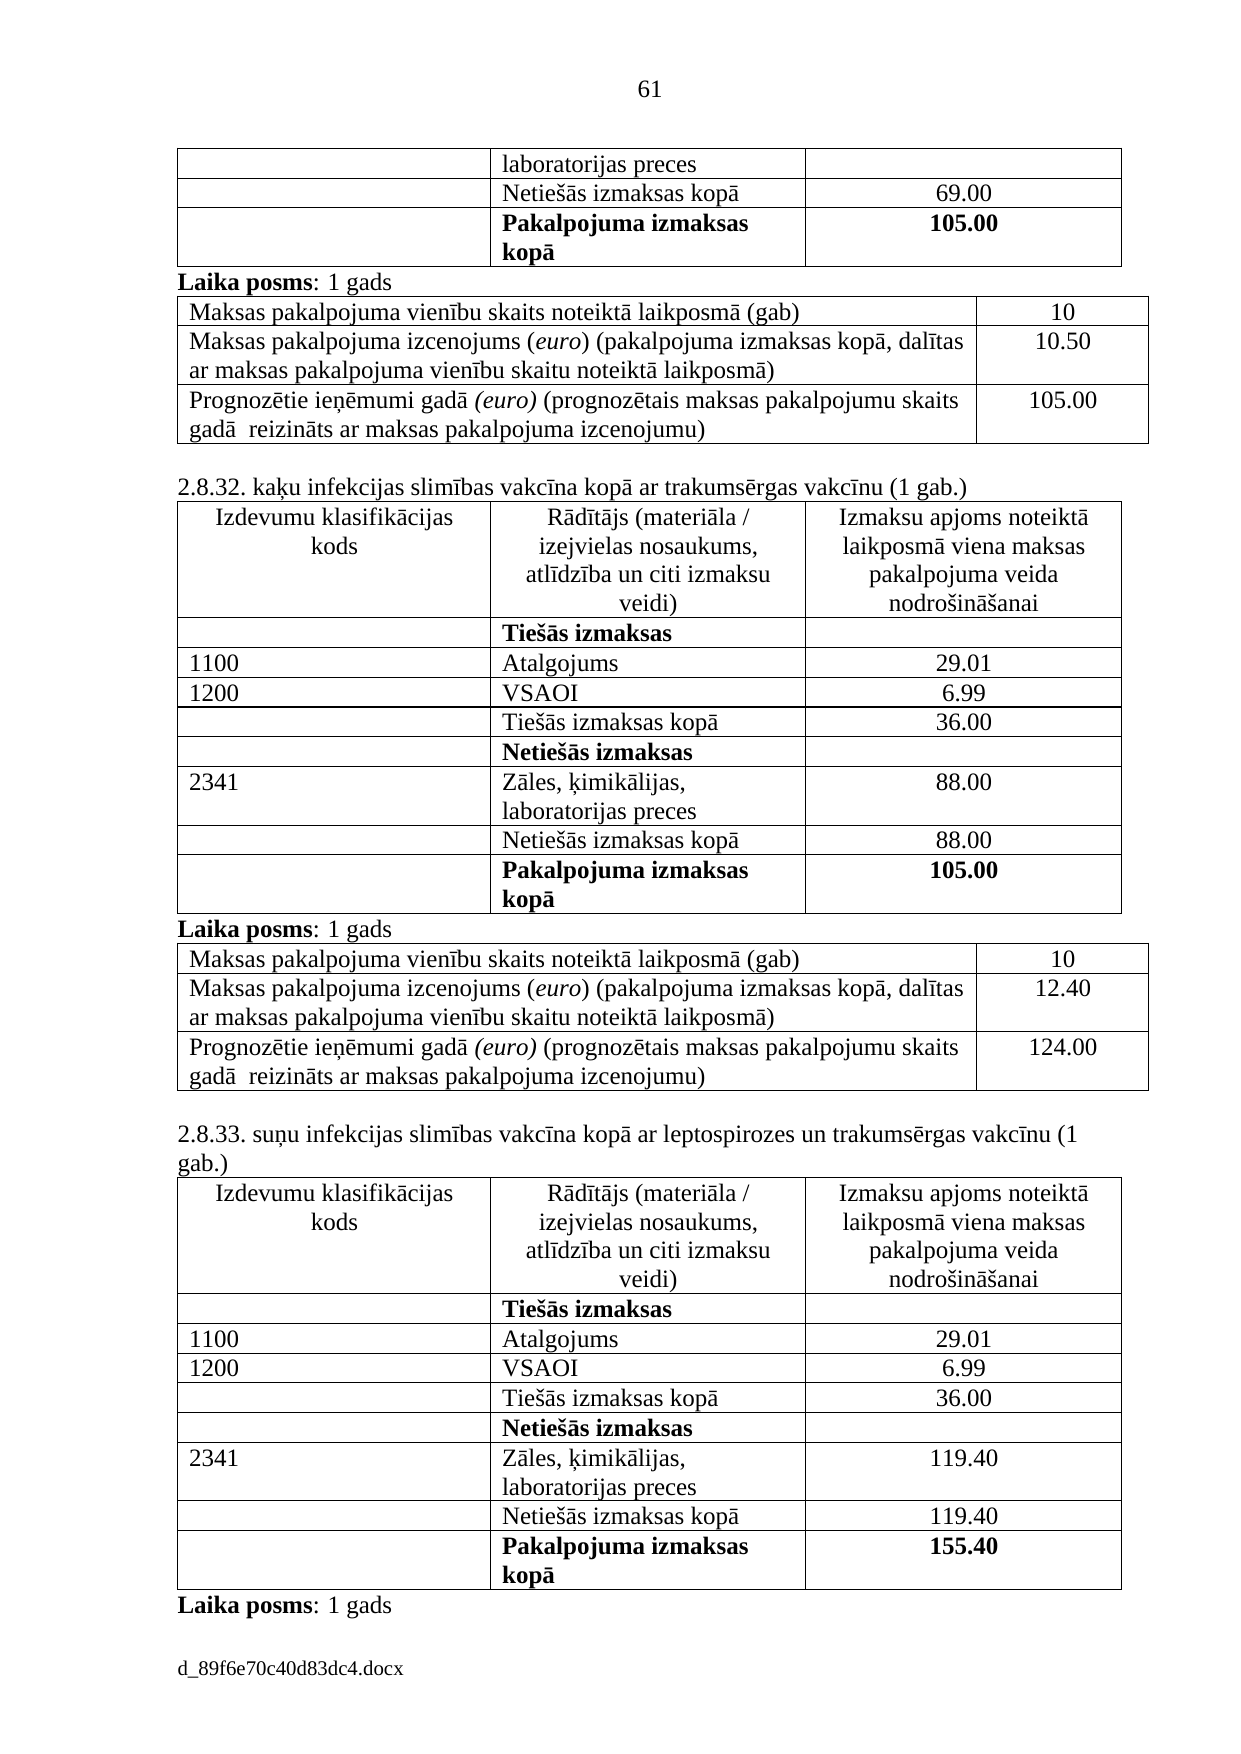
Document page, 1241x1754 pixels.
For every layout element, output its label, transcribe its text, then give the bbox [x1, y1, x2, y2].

text 2.8.32. kaķu infekcijas slimības vakcīna kopā ar trakumsērgas vakcīnu (1 gab.) [177, 472, 1122, 501]
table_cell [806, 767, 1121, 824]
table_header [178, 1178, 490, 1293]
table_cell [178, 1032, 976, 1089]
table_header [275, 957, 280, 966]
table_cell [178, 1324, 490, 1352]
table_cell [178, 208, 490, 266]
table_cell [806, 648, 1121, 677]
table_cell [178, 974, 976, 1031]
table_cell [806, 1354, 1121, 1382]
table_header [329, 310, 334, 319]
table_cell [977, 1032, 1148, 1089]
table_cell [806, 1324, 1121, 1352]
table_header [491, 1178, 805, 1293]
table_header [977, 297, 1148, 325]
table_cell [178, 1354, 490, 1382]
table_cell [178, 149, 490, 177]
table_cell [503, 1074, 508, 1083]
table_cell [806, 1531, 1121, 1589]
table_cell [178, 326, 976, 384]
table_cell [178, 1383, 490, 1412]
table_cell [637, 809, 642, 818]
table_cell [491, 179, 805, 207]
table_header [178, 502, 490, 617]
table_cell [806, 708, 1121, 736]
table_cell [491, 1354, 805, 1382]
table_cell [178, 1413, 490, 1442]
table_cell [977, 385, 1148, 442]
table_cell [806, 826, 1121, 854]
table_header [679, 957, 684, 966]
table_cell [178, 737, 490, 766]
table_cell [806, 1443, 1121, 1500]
text 2.8.33. suņu infekcijas slimības vakcīna kopā ar leptospirozes un trakumsērgas vakcīnu (1 gab.) [177, 1119, 1122, 1177]
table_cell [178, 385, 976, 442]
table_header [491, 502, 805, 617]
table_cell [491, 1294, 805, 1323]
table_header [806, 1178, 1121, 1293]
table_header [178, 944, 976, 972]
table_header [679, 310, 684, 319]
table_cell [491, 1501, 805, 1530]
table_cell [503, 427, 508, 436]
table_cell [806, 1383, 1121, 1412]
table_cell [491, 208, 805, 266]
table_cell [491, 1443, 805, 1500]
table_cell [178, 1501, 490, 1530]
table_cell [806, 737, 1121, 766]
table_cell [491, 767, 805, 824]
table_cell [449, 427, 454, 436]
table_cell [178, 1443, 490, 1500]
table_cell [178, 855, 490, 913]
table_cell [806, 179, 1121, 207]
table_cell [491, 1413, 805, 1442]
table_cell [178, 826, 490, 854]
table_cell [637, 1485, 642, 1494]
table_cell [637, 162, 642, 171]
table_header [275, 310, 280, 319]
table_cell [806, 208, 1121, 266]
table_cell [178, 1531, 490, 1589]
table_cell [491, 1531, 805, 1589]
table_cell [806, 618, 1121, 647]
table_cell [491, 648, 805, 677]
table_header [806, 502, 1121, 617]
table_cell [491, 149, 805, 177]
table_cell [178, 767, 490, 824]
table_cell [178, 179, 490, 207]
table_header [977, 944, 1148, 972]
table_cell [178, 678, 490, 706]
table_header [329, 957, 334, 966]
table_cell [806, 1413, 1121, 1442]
text Laika posms: 1 gads [177, 914, 1122, 943]
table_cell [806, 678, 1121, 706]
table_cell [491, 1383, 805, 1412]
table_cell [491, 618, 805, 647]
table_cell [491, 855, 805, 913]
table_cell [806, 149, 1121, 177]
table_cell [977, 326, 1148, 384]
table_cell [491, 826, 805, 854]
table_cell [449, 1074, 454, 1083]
text Laika posms: 1 gads [177, 267, 1122, 296]
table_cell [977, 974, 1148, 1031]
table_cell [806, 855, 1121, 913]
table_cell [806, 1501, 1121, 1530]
text Laika posms: 1 gads [177, 1590, 1122, 1618]
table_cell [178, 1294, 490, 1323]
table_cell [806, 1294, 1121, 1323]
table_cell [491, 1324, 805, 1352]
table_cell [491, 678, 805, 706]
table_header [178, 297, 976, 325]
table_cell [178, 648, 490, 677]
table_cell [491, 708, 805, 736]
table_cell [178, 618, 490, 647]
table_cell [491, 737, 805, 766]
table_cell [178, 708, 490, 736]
